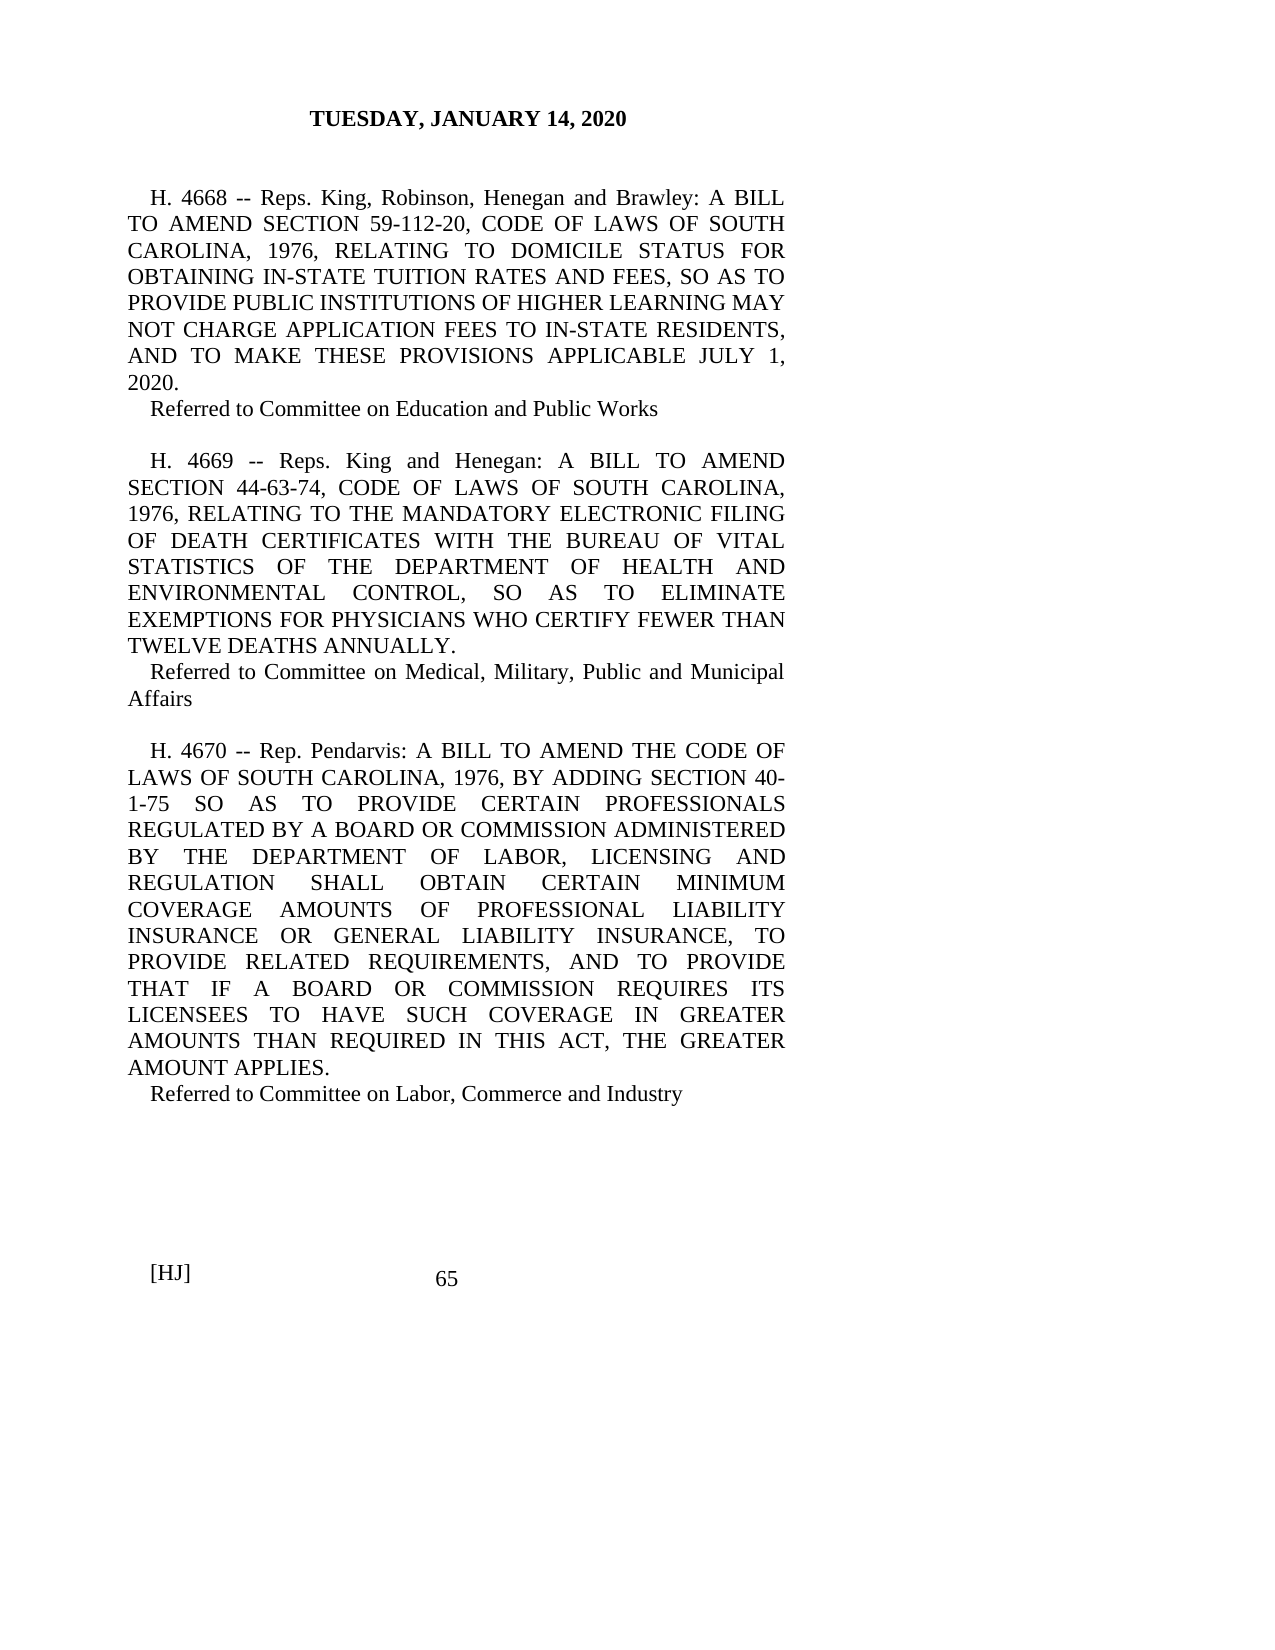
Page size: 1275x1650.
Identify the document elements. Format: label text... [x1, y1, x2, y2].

text Referred to Committee on Medical, Military, Public and Municipal Affairs [127, 658, 786, 711]
text H. 4668 -- Reps. King, Robinson, Henegan and Brawley: A BILL TO AMEND SECTION 59-112-20, CODE OF LAWS OF SOUTH CAROLINA, 1976, RELATING TO DOMICILE STATUS FOR OBTAINING IN-STATE TUITION RATES AND FEES, SO AS TO PROVIDE PUBLIC INSTITUTIONS OF HIGHER LEARNING MAY NOT CHARGE APPLICATION FEES TO IN-STATE RESIDENTS, AND TO MAKE THESE PROVISIONS APPLICABLE JULY 1, 2020. [127, 184, 786, 395]
text H. 4669 -- Reps. King and Henegan: A BILL TO AMEND SECTION 44-63-74, CODE OF LAWS OF SOUTH CAROLINA, 1976, RELATING TO THE MANDATORY ELECTRONIC FILING OF DEATH CERTIFICATES WITH THE BUREAU OF VITAL STATISTICS OF THE DEPARTMENT OF HEALTH AND ENVIRONMENTAL CONTROL, SO AS TO ELIMINATE EXEMPTIONS FOR PHYSICIANS WHO CERTIFY FEWER THAN TWELVE DEATHS ANNUALLY. [127, 448, 786, 658]
text Referred to Committee on Labor, Commerce and Industry [127, 1080, 786, 1106]
text Referred to Committee on Education and Public Works [127, 395, 786, 421]
text H. 4670 -- Rep. Pendarvis: A BILL TO AMEND THE CODE OF LAWS OF SOUTH CAROLINA, 1976, BY ADDING SECTION 40-1-75 SO AS TO PROVIDE CERTAIN PROFESSIONALS REGULATED BY A BOARD OR COMMISSION ADMINISTERED BY THE DEPARTMENT OF LABOR, LICENSING AND REGULATION SHALL OBTAIN CERTAIN MINIMUM COVERAGE AMOUNTS OF PROFESSIONAL LIABILITY INSURANCE OR GENERAL LIABILITY INSURANCE, TO PROVIDE RELATED REQUIREMENTS, AND TO PROVIDE THAT IF A BOARD OR COMMISSION REQUIRES ITS LICENSEES TO HAVE SUCH COVERAGE IN GREATER AMOUNTS THAN REQUIRED IN THIS ACT, THE GREATER AMOUNT APPLIES. [127, 737, 786, 1080]
